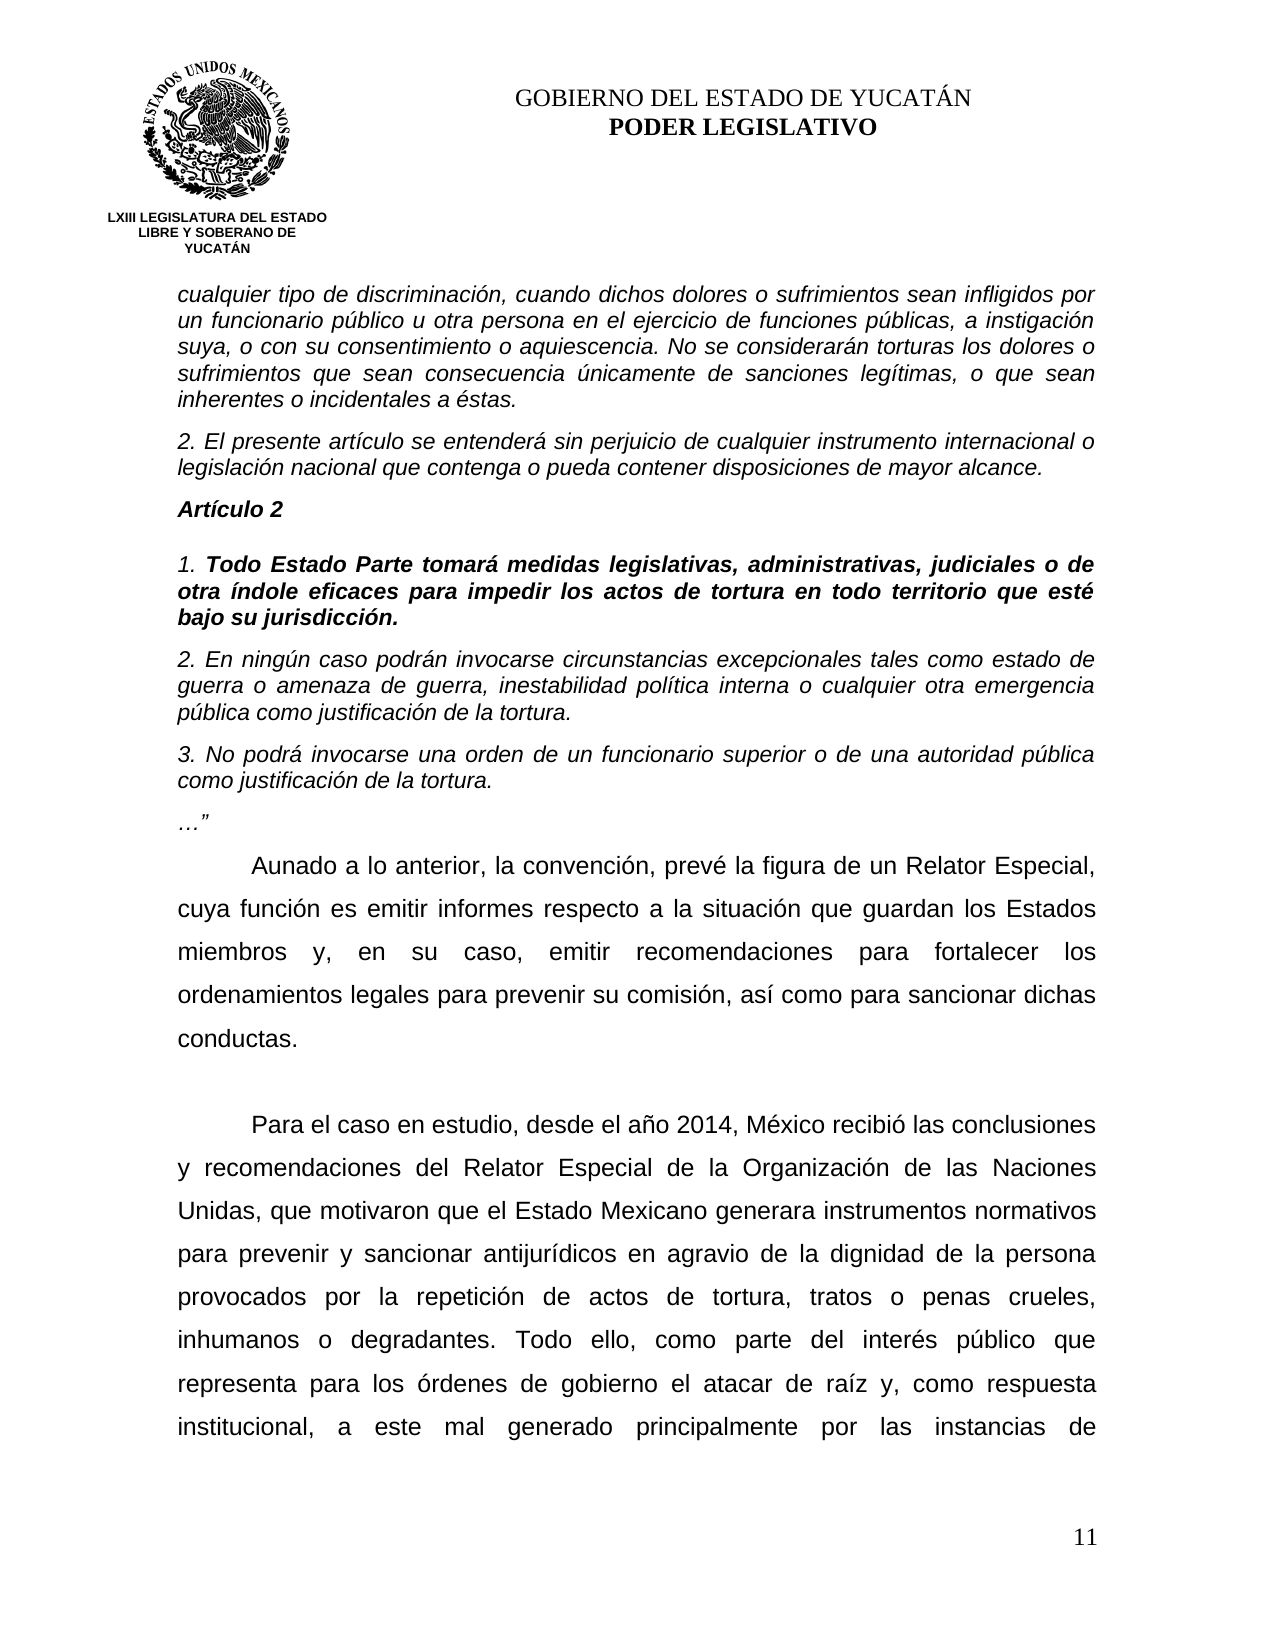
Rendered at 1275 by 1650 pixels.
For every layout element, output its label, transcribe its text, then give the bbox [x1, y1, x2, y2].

text 3. No podrá invocarse una orden de un funcionario superior o de una autoridad pública como justificación de la tortura. [177, 741, 1098, 793]
text 2. En ningún caso podrán invocarse circunstancias excepcionales tales como estado de guerra o amenaza de guerra, inestabilidad política interna o cualquier otra emergencia pública como justificación de la tortura. [177, 646, 1098, 725]
text 2. El presente artículo se entenderá sin perjuicio de cualquier instrumento internacional o legislación nacional que contenga o pueda contener disposiciones de mayor alcance. [177, 428, 1098, 481]
text …” [177, 809, 1098, 836]
text Aunado a lo anterior, la convención, prevé la figura de un Relator Especial, cuya función es emitir informes respecto a la situación que guardan los Estados miembros y, en su caso, emitir recomendaciones para fortalecer los ordenamientos legales para prevenir su comisión, así como para sancionar dichas conductas. [177, 851, 1098, 1052]
subtitle Artículo 2 [177, 496, 1098, 523]
picture [107, 27, 325, 234]
text 1. Todo Estado Parte tomará medidas legislativas, administrativas, judiciales o de otra índole eficaces para impedir los actos de tortura en todo territorio que esté bajo su jurisdicción. [177, 551, 1098, 631]
